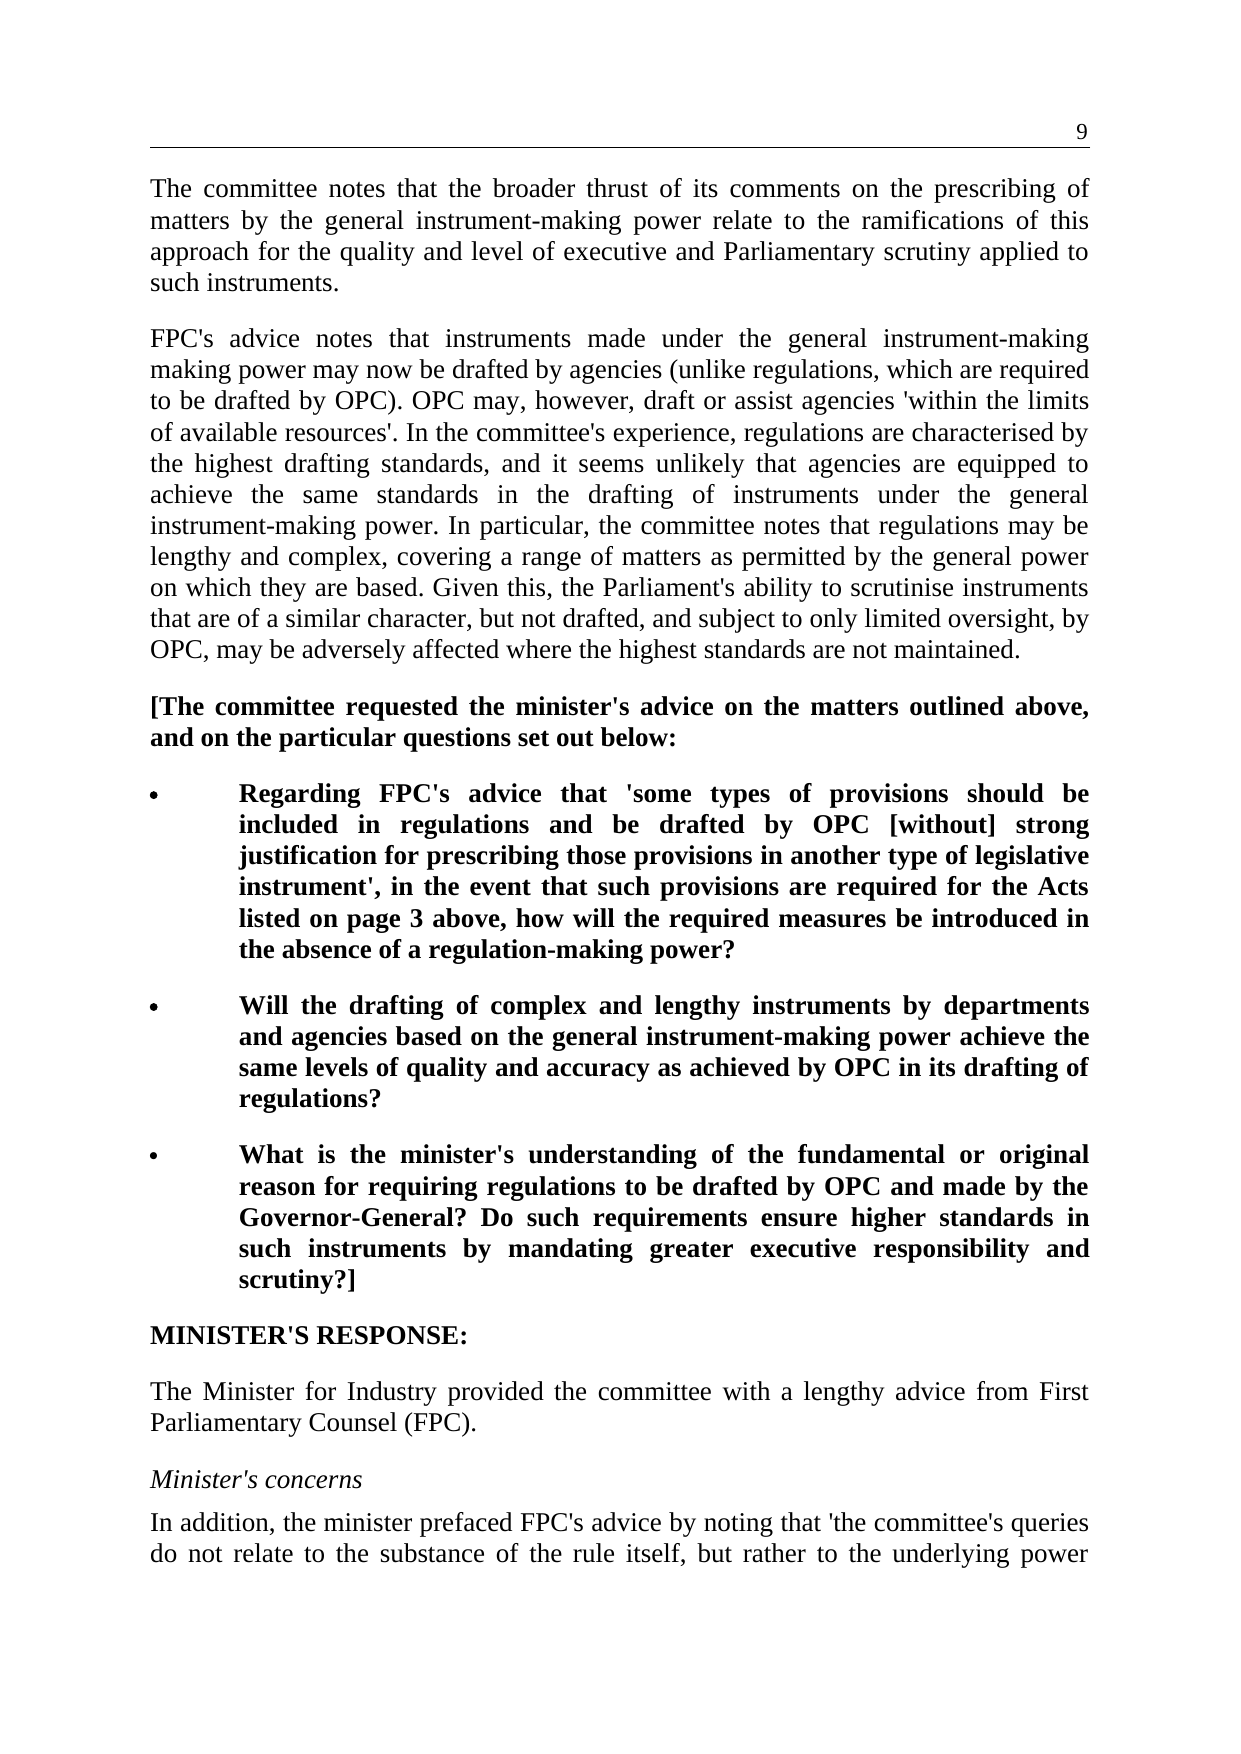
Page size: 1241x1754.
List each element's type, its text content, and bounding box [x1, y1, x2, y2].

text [150, 1506, 1090, 1569]
text Regarding FPC's advice that 'some types of provisions should be included in regulations and be drafted by OPC [without] strong justification for prescribing those provisions in another type of legislative instrument', in the event that such provisions are required for the Acts listed on page 3 above, how will the required measures be introduced in the absence of a regulation-making power? [150, 777, 1090, 964]
list The committee notes that the broader thrust of its comments on the prescribing of matters by the general instrument-making power relate to the ramifications of this approach for the quality and level of executive and Parliamentary scrutiny applied to such instruments. [150, 173, 1090, 297]
subtitle Minister's concerns [150, 1463, 1090, 1494]
text MINISTER'S RESPONSE: [150, 1319, 1090, 1350]
list FPC's advice notes that instruments made under the general instrument-making making power may now be drafted by agencies (unlike regulations, which are required to be drafted by OPC). OPC may, however, draft or assist agencies 'within the limits of available resources'. In the committee's experience, regulations are characterised by the highest drafting standards, and it seems unlikely that agencies are equipped to achieve the same standards in the drafting of instruments under the general instrument-making power. In particular, the committee notes that regulations may be lengthy and complex, covering a range of matters as permitted by the general power on which they are based. Given this, the Parliament's ability to scrutinise instruments that are of a similar character, but not drafted, and subject to only limited oversight, by OPC, may be adversely affected where the highest standards are not maintained. [150, 322, 1090, 665]
text Will the drafting of complex and lengthy instruments by departments and agencies based on the general instrument-making power achieve the same levels of quality and accuracy as achieved by OPC in its drafting of regulations? [150, 989, 1090, 1113]
text The Minister for Industry provided the committee with a lengthy advice from First Parliamentary Counsel (FPC). [150, 1375, 1090, 1438]
text What is the minister's understanding of the fundamental or original reason for requiring regulations to be drafted by OPC and made by the Governor-General? Do such requirements ensure higher standards in such instruments by mandating greater executive responsibility and scrutiny?] [150, 1138, 1090, 1294]
list [The committee requested the minister's advice on the matters outlined above, and on the particular questions set out below: [150, 690, 1090, 752]
